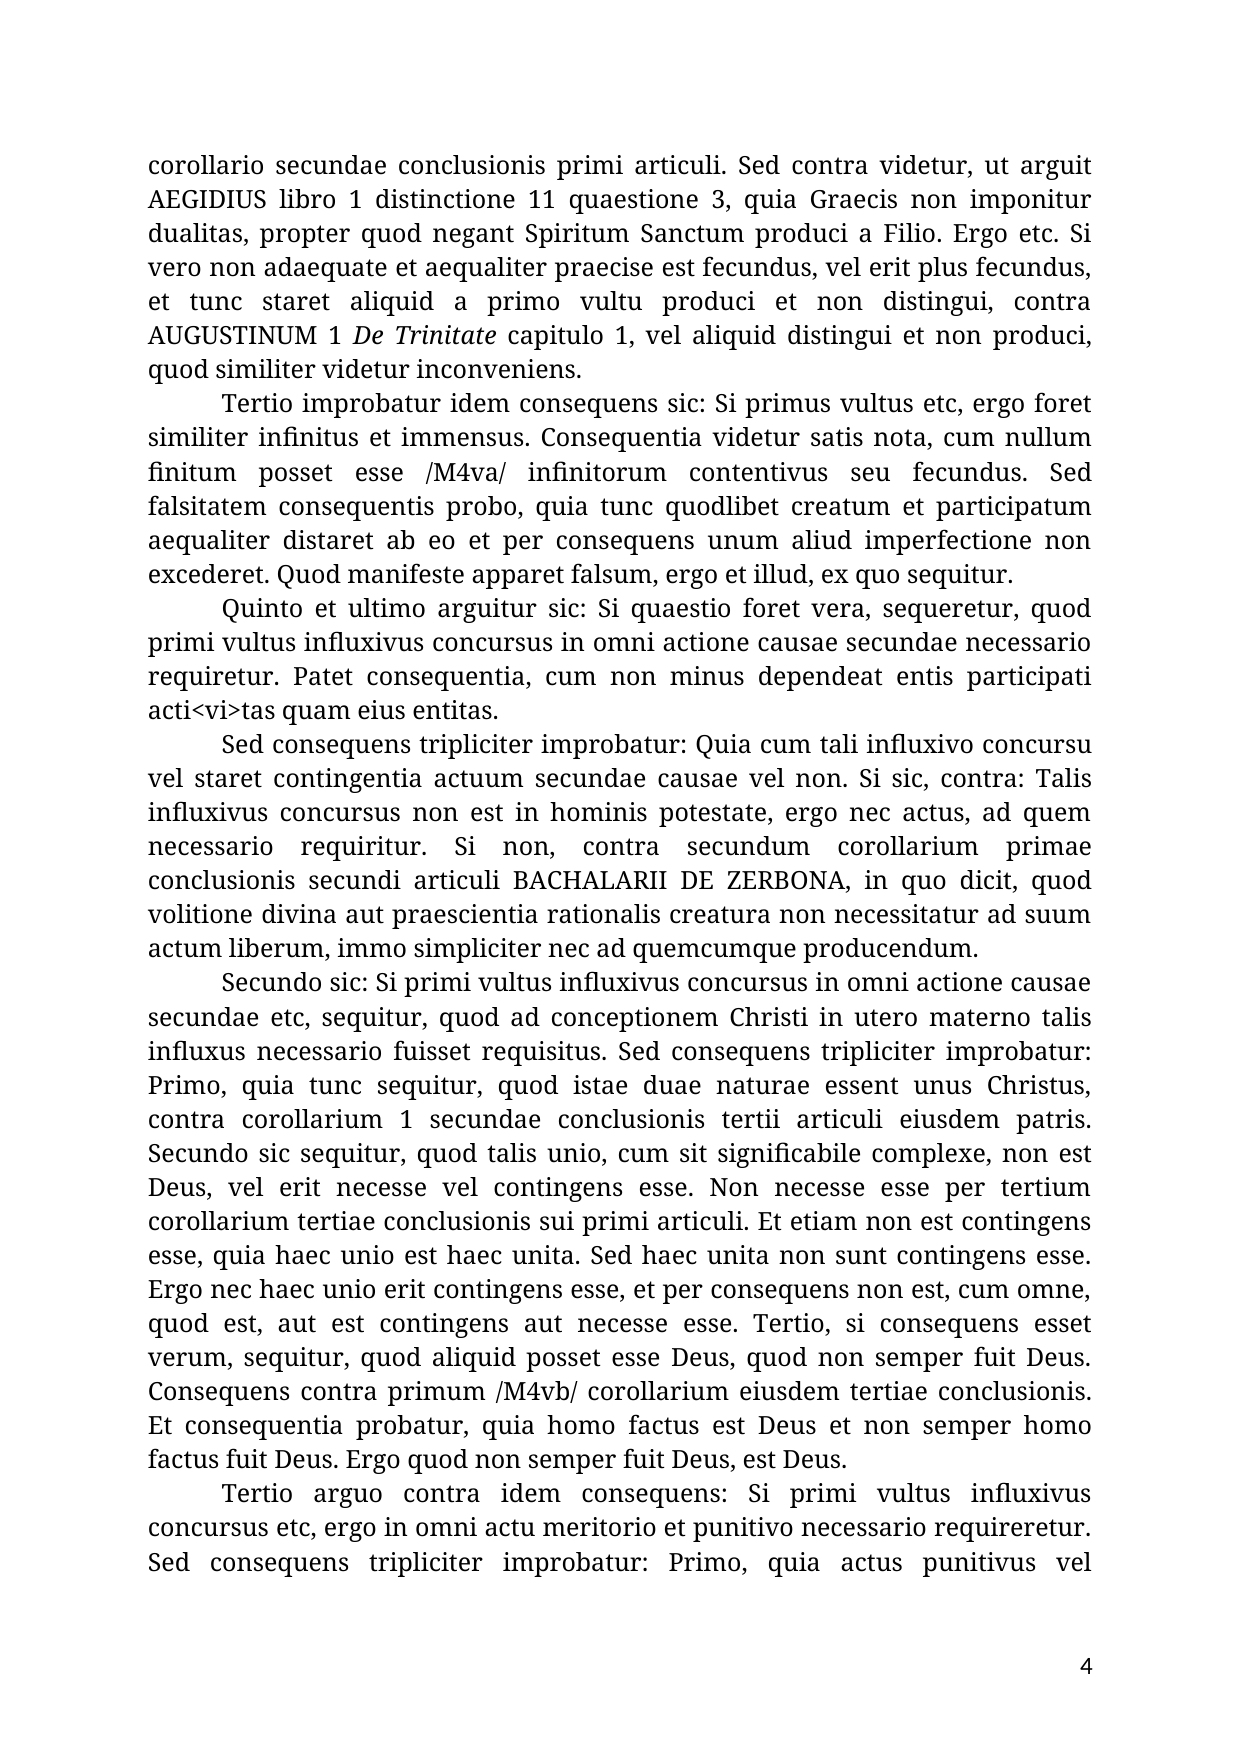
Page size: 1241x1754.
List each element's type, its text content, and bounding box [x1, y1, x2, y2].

text Quinto et ultimo arguitur sic: Si quaestio foret vera, sequeretur, quod primi vultus influxivus concursus in omni actione causae secundae necessario requiretur. Patet consequentia, cum non minus dependeat entis participati acti<vi>tas quam eius entitas. [148, 590, 1093, 727]
text Secundo sic: Si primi vultus influxivus concursus in omni actione causae secundae etc, sequitur, quod ad conceptionem Christi in utero materno talis influxus necessario fuisset requisitus. Sed consequens tripliciter improbatur: Primo, quia tunc sequitur, quod istae duae naturae essent unus Christus, contra corollarium 1 secundae conclusionis tertii articuli eiusdem patris. Secundo sic sequitur, quod talis unio, cum sit significabile complexe, non est Deus, vel erit necesse vel contingens esse. Non necesse esse per tertium corollarium tertiae conclusionis sui primi articuli. Et etiam non est contingens esse, quia haec unio est haec unita. Sed haec unita non sunt contingens esse. Ergo nec haec unio erit contingens esse, et per consequens non est, cum omne, quod est, aut est contingens aut necesse esse. Tertio, si consequens esset verum, sequitur, quod aliquid posset esse Deus, quod non semper fuit Deus. Consequens contra primum /M4vb/ corollarium eiusdem tertiae conclusionis. Et consequentia probatur, quia homo factus est Deus et non semper homo factus fuit Deus. Ergo quod non semper fuit Deus, est Deus. [148, 965, 1093, 1476]
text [148, 1476, 1093, 1578]
text Tertio improbatur idem consequens sic: Si primus vultus etc, ergo foret similiter infinitus et immensus. Consequentia videtur satis nota, cum nullum finitum posset esse /M4va/ infinitorum contentivus seu fecundus. Sed falsitatem consequentis probo, quia tunc quodlibet creatum et participatum aequaliter distaret ab eo et per consequens unum aliud imperfectione non excederet. Quod manifeste apparet falsum, ergo et illud, ex quo sequitur. [148, 386, 1093, 590]
text Sed consequens tripliciter improbatur: Quia cum tali influxivo concursu vel staret contingentia actuum secundae causae vel non. Si sic, contra: Talis influxivus concursus non est in hominis potestate, ergo nec actus, ad quem necessario requiritur. Si non, contra secundum corollarium primae conclusionis secundi articuli BACHALARII DE ZERBONA, in quo dicit, quod volitione divina aut praescientia rationalis creatura non necessitatur ad suum actum liberum, immo simpliciter nec ad quemcumque producendum. [148, 727, 1093, 965]
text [148, 148, 1093, 386]
